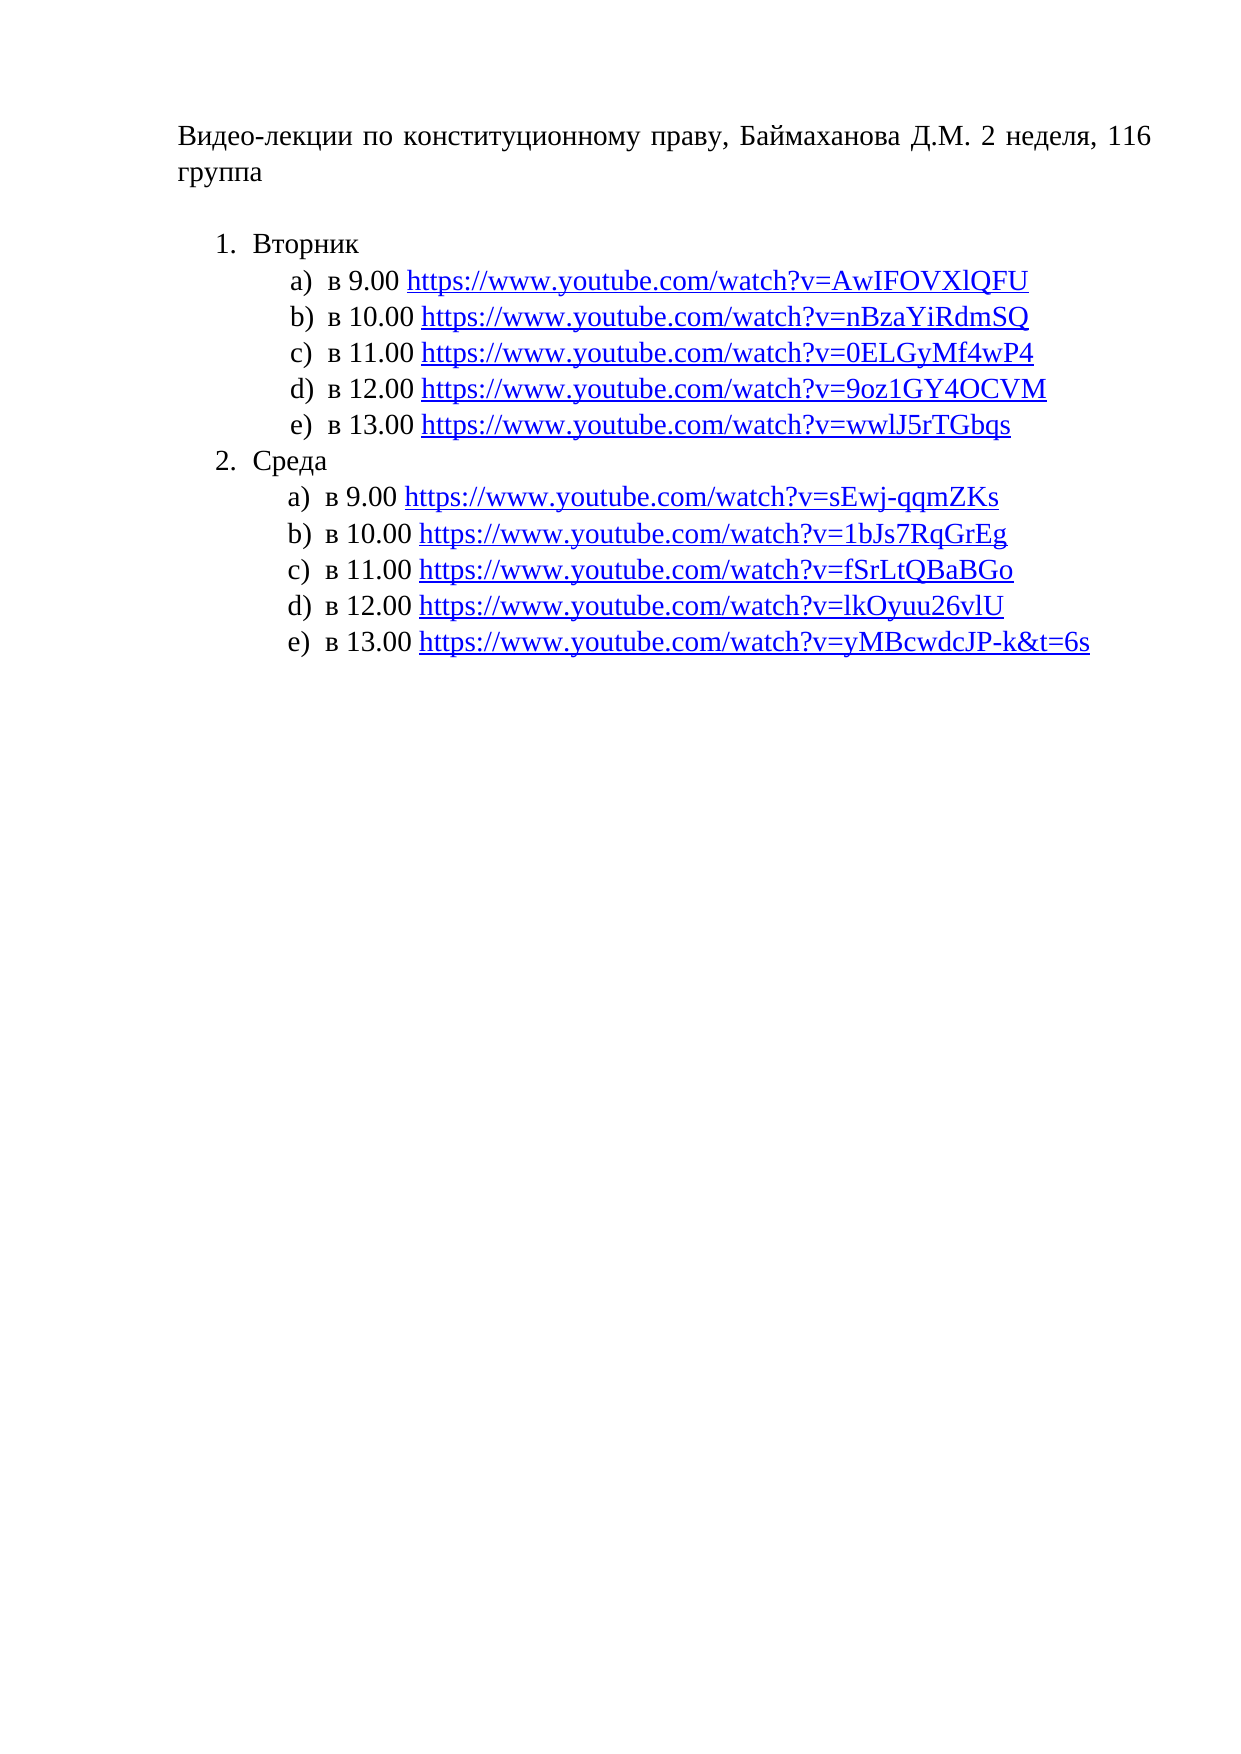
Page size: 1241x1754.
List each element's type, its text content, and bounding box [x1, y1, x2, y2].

list Вторник [215, 227, 1152, 260]
list в 12.00 https://www.youtube.com/watch?v=lkOyuu26vlU [287, 588, 1152, 622]
list в 12.00 https://www.youtube.com/watch?v=9oz1GY4OCVM [290, 371, 1152, 405]
list в 10.00 https://www.youtube.com/watch?v=nBzaYiRdmSQ [290, 299, 1152, 332]
list в 9.00 https://www.youtube.com/watch?v=AwIFOVXlQFU [290, 263, 1152, 296]
list Среда [215, 443, 1152, 477]
list в 13.00 https://www.youtube.com/watch?v=wwlJ5rTGbqs [290, 407, 1152, 441]
list в 13.00 https://www.youtube.com/watch?v=yMBcwdcJP-k&t=6s [287, 624, 1152, 658]
list в 9.00 https://www.youtube.com/watch?v=sEwj-qqmZKs [287, 479, 1152, 513]
list в 11.00 https://www.youtube.com/watch?v=0ELGyMf4wP4 [290, 335, 1152, 368]
list в 11.00 https://www.youtube.com/watch?v=fSrLtQBaBGo [287, 552, 1152, 585]
list в 10.00 https://www.youtube.com/watch?v=1bJs7RqGrEg [287, 516, 1152, 549]
text Видео-лекции по конституционному праву, Баймаханова Д.М. 2 неделя, 116 группа [177, 118, 1152, 188]
